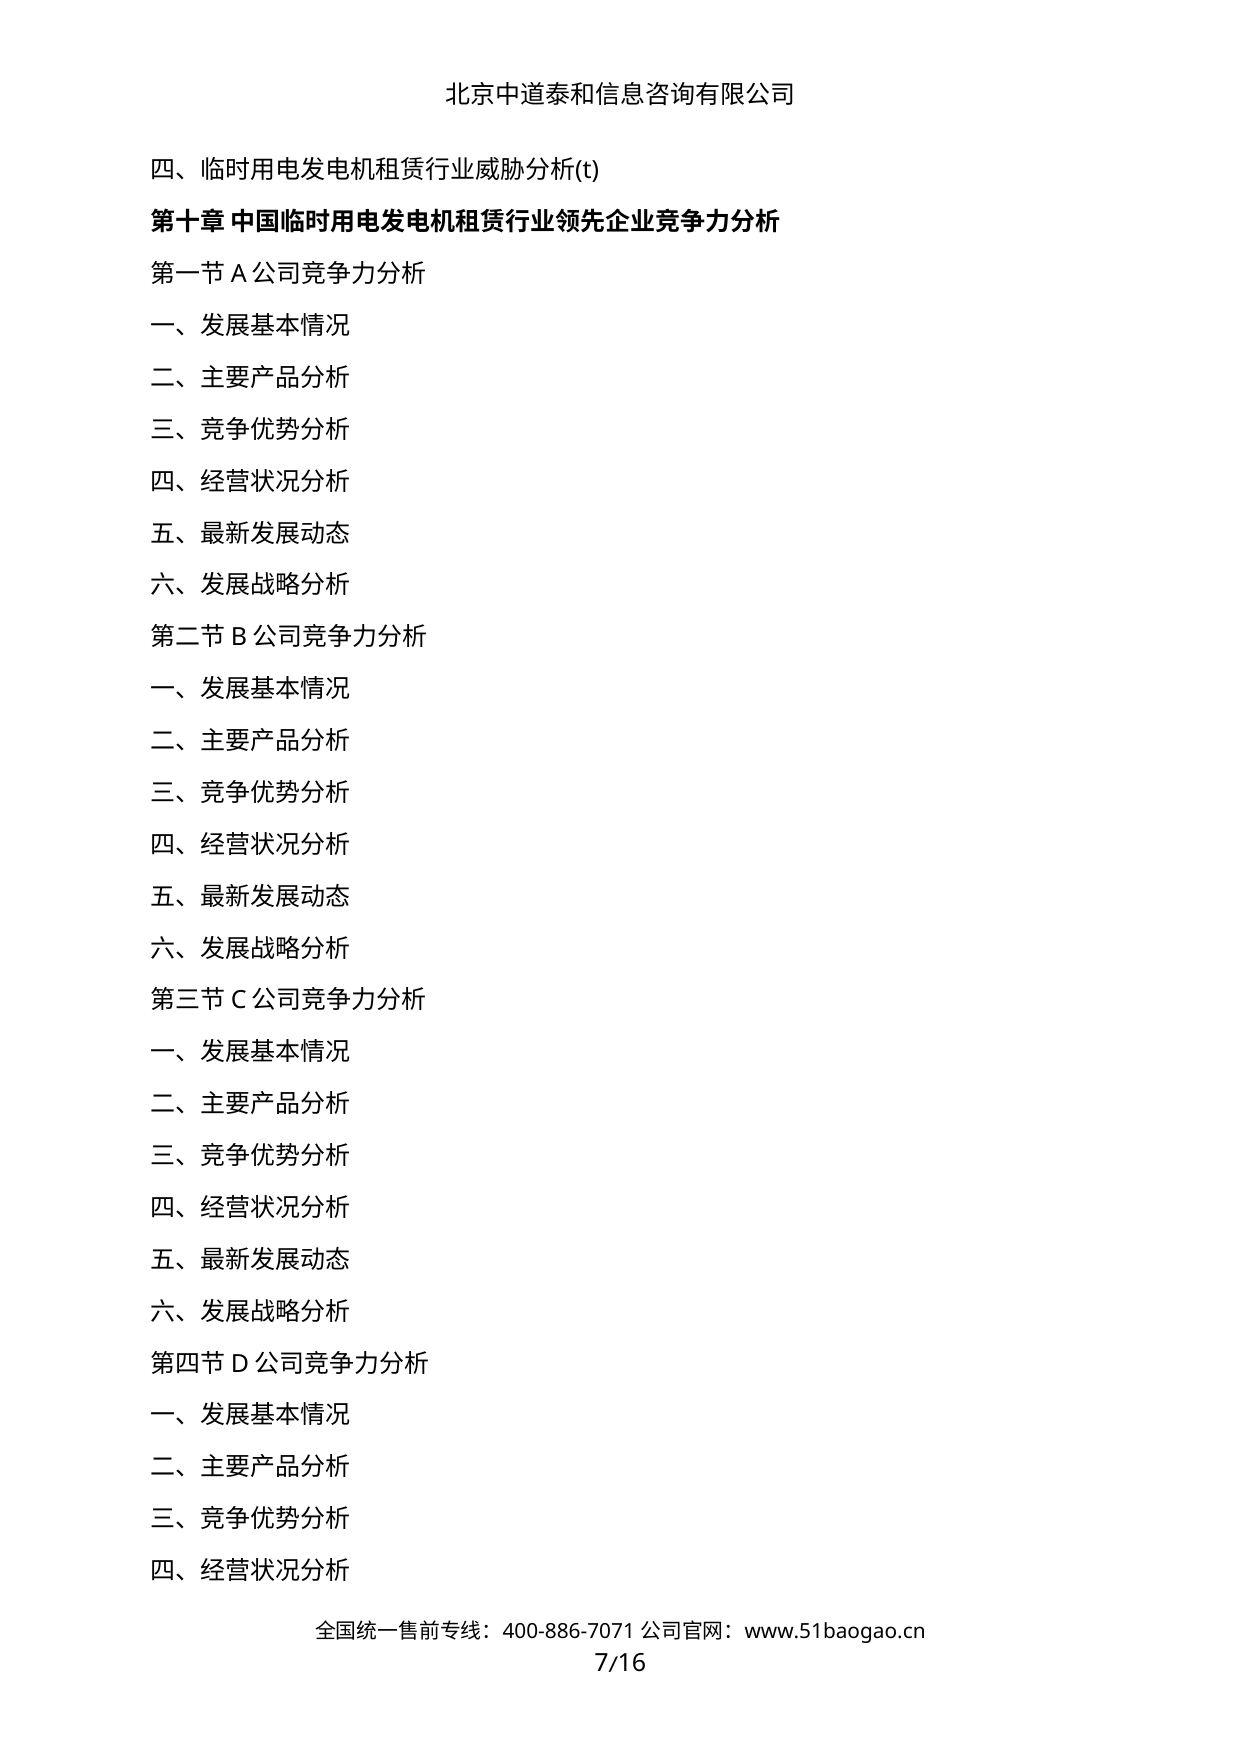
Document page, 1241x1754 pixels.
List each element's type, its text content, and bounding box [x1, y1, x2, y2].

text 四、经营状况分析 [150, 824, 1090, 861]
text 第一节 A公司竞争力分析 [150, 254, 1090, 290]
text 五、最新发展动态 [150, 513, 1090, 549]
text 二、主要产品分析 [150, 357, 1090, 394]
text 第二节 B公司竞争力分析 [150, 617, 1090, 653]
text 六、发展战略分析 [150, 928, 1090, 964]
text 第十章 中国临时用电发电机租赁行业领先企业竞争力分析 [150, 202, 1090, 238]
text 三、竞争优势分析 [150, 772, 1090, 809]
text 五、最新发展动态 [150, 1239, 1090, 1276]
text 四、经营状况分析 [150, 1551, 1090, 1587]
text 四、经营状况分析 [150, 1187, 1090, 1224]
text 二、主要产品分析 [150, 721, 1090, 757]
text 五、最新发展动态 [150, 876, 1090, 912]
text 三、竞争优势分析 [150, 1499, 1090, 1535]
text 第三节 C公司竞争力分析 [150, 980, 1090, 1016]
text 六、发展战略分析 [150, 565, 1090, 601]
text 二、主要产品分析 [150, 1084, 1090, 1120]
text 第四节 D公司竞争力分析 [150, 1343, 1090, 1379]
text 一、发展基本情况 [150, 306, 1090, 342]
text 一、发展基本情况 [150, 669, 1090, 705]
text 四、临时用电发电机租赁行业威胁分析(t) [150, 150, 1090, 186]
text 一、发展基本情况 [150, 1032, 1090, 1068]
text 三、竞争优势分析 [150, 409, 1090, 446]
text 二、主要产品分析 [150, 1447, 1090, 1483]
text 六、发展战略分析 [150, 1291, 1090, 1327]
text 三、竞争优势分析 [150, 1136, 1090, 1172]
text 一、发展基本情况 [150, 1395, 1090, 1431]
text 四、经营状况分析 [150, 461, 1090, 497]
